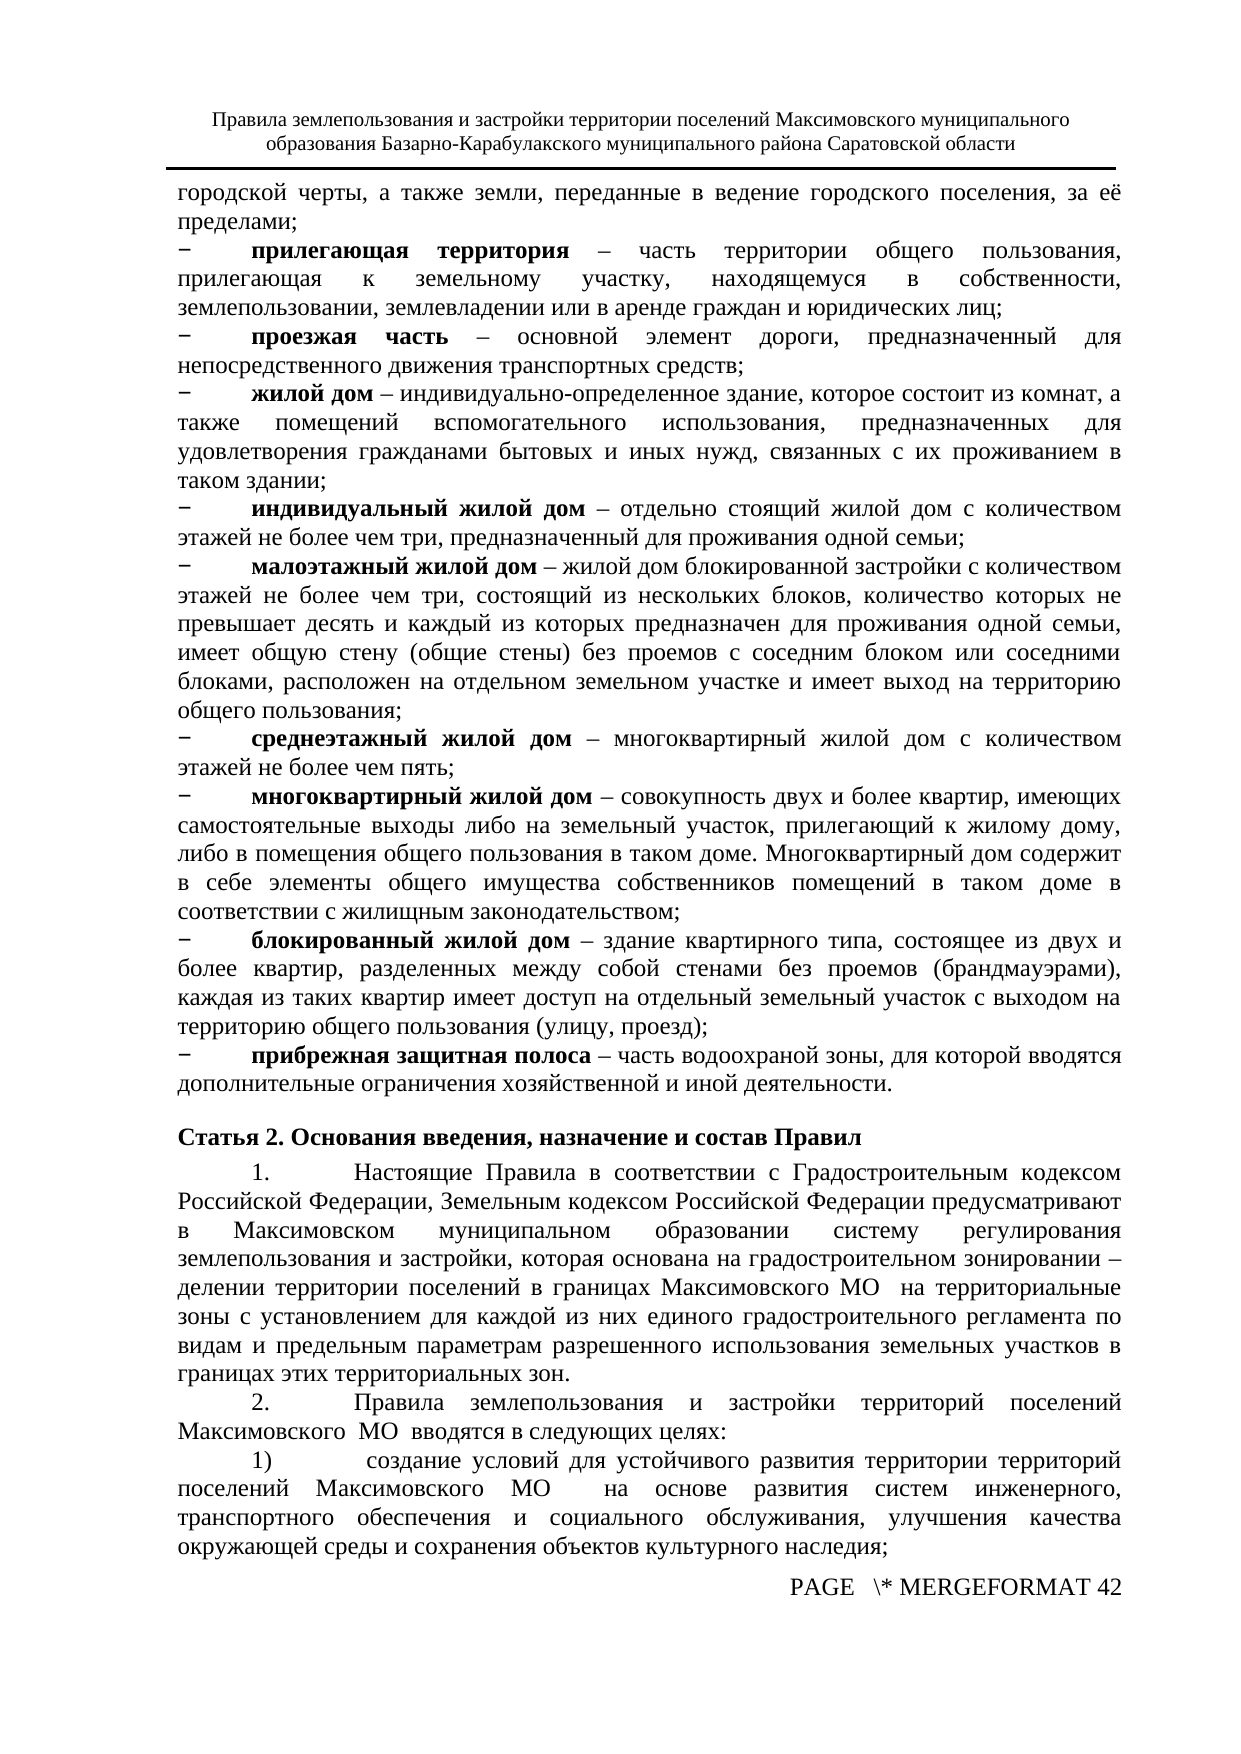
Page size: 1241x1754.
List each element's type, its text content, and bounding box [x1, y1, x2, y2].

list индивидуальный жилой дом – отдельно стоящий жилой дом с количеством этажей не более чем три, предназначенный для проживания одной семьи; [177, 493, 1122, 551]
list блокированный жилой дом – здание квартирного типа, состоящее из двух и более квартир, разделенных между собой стенами без проемов (брандмауэрами), каждая из таких квартир имеет доступ на отдельный земельный участок с выходом на территорию общего пользования (улицу, проезд); [177, 925, 1122, 1040]
list среднеэтажный жилой дом – многоквартирный жилой дом с количеством этажей не более чем пять; [177, 723, 1122, 781]
list проезжая часть – основной элемент дороги, предназначенный для непосредственного движения транспортных средств; [177, 321, 1122, 378]
list малоэтажный жилой дом – жилой дом блокированной застройки с количеством этажей не более чем три, состоящий из нескольких блоков, количество которых не превышает десять и каждый из которых предназначен для проживания одной семьи, имеет общую стену (общие стены) без проемов с соседним блоком или соседними блоками, расположен на отдельном земельном участке и имеет выход на территорию общего пользования; [177, 551, 1122, 723]
list создание условий для устойчивого развития территории территорий поселений Максимовского МО на основе развития систем инженерного, транспортного обеспечения и социального обслуживания, улучшения качества окружающей среды и сохранения объектов культурного наследия; [177, 1445, 1122, 1560]
list жилой дом – индивидуально-определенное здание, которое состоит из комнат, а также помещений вспомогательного использования, предназначенных для удовлетворения гражданами бытовых и иных нужд, связанных с их проживанием в таком здании; [177, 378, 1122, 493]
list Настоящие Правила в соответствии с Градостроительным кодексом Российской Федерации, Земельным кодексом Российской Федерации предусматривают в Максимовском муниципальном образовании систему регулирования землепользования и застройки, которая основана на градостроительном зонировании – делении территории поселений в границах Максимовского МО на территориальные зоны с установлением для каждой из них единого градостроительного регламента по видам и предельным параметрам разрешенного использования земельных участков в границах этих территориальных зон. [177, 1157, 1122, 1387]
text Статья 2. Основания введения, назначение и состав Правил [177, 1122, 1122, 1151]
list прилегающая территория – часть территории общего пользования, прилегающая к земельному участку, находящемуся в собственности, землепользовании, землевладении или в аренде граждан и юридических лиц; [177, 235, 1122, 321]
list прибрежная защитная полоса – часть водоохраной зоны, для которой вводятся дополнительные ограничения хозяйственной и иной деятельности. [177, 1040, 1122, 1097]
list Правила землепользования и застройки территорий поселений Максимовского МО вводятся в следующих целях: [177, 1387, 1122, 1445]
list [177, 177, 1122, 235]
list многоквартирный жилой дом – совокупность двух и более квартир, имеющих самостоятельные выходы либо на земельный участок, прилегающий к жилому дому, либо в помещения общего пользования в таком доме. Многоквартирный дом содержит в себе элементы общего имущества собственников помещений в таком доме в соответствии с жилищным законодательством; [177, 781, 1122, 925]
